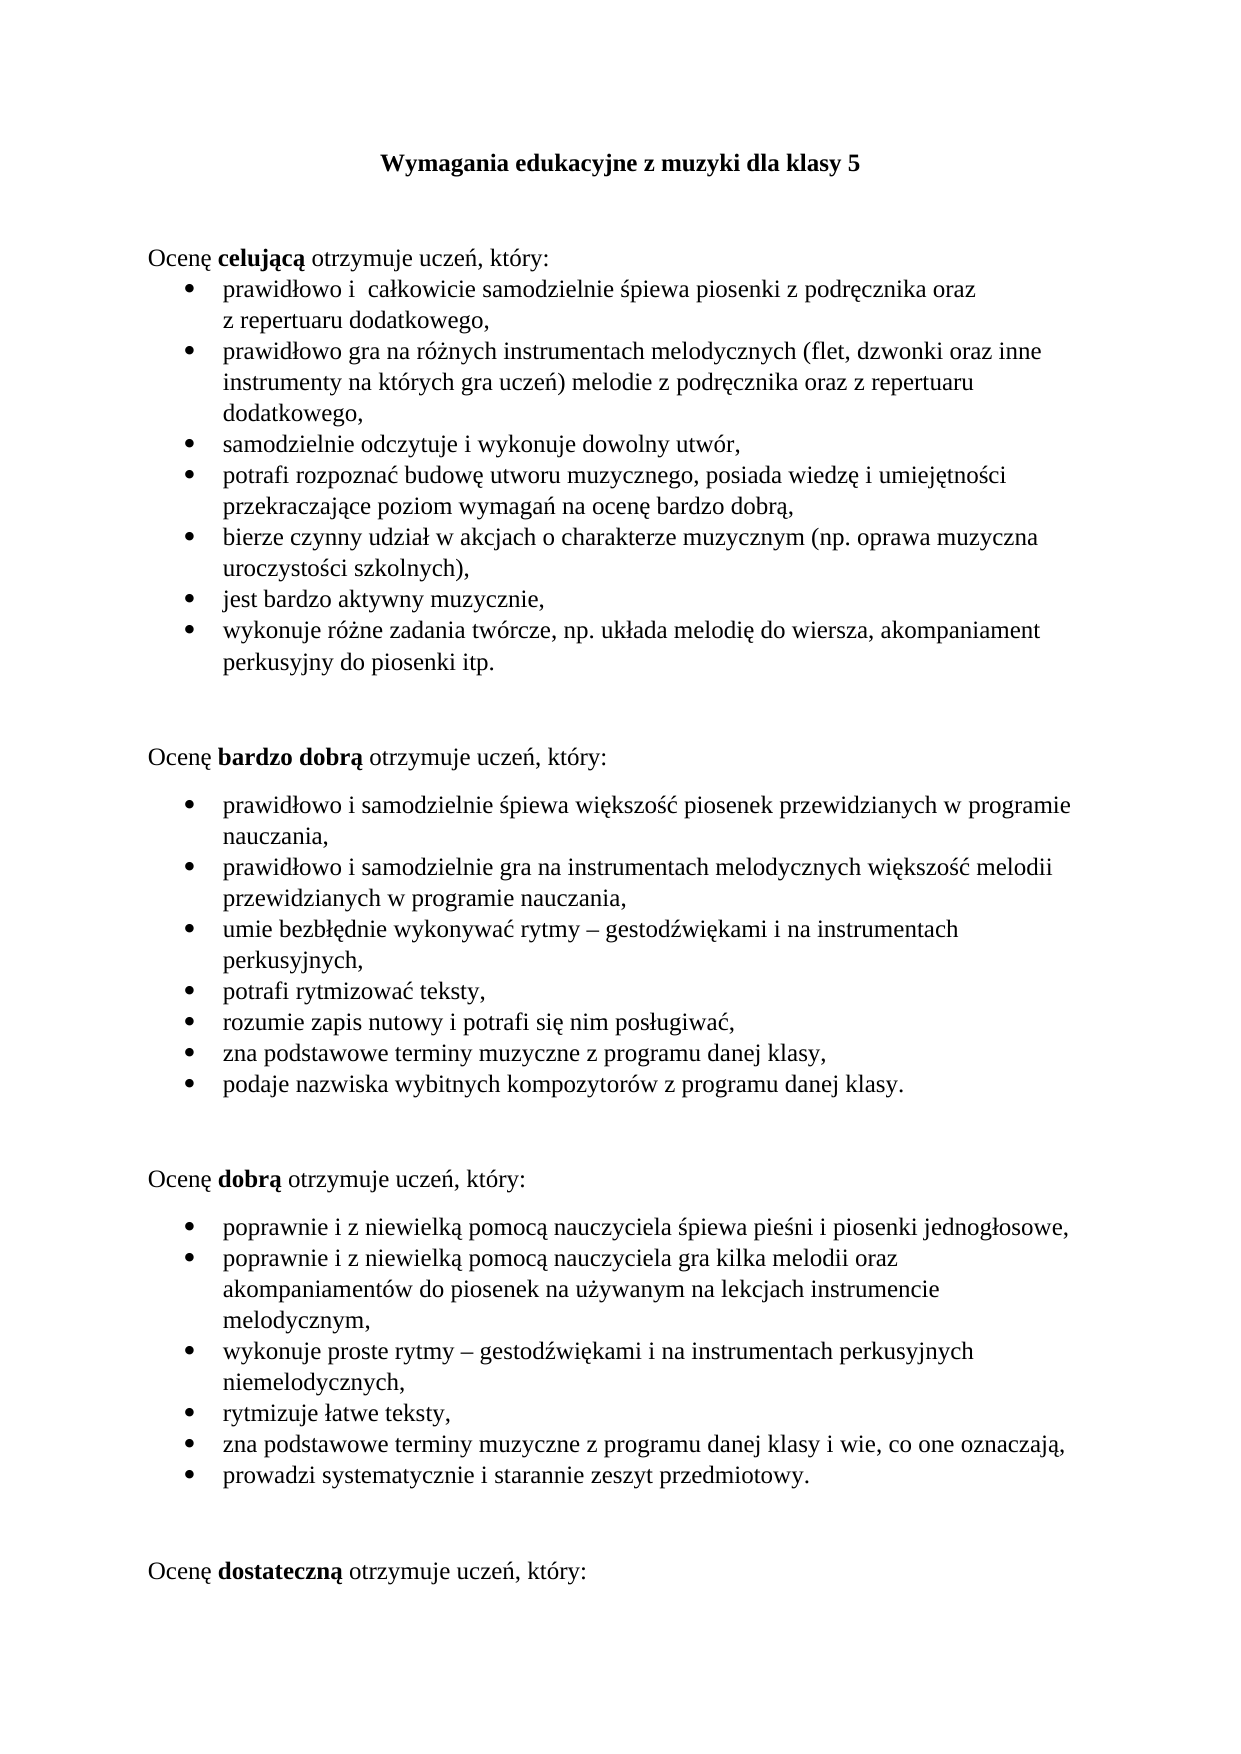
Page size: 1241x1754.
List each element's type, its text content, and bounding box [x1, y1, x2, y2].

text Ocenę bardzo dobrą otrzymuje uczeń, który: [148, 742, 1093, 771]
list prowadzi systematycznie i starannie zeszyt przedmiotowy. [185, 1461, 1093, 1489]
list rytmizuje łatwe teksty, [185, 1398, 1093, 1427]
text Ocenę dobrą otrzymuje uczeń, który: [148, 1164, 1093, 1193]
list wykonuje proste rytmy – gestodźwiękami i na instrumentach perkusyjnych niemelodycznych, [185, 1336, 1093, 1396]
list prawidłowo i samodzielnie gra na instrumentach melodycznych większość melodii przewidzianych w programie nauczania, [185, 852, 1093, 912]
list zna podstawowe terminy muzyczne z programu danej klasy i wie, co one oznaczają, [185, 1429, 1093, 1458]
text Ocenę dostateczną otrzymuje uczeń, który: [148, 1556, 1093, 1585]
list prawidłowo gra na różnych instrumentach melodycznych (flet, dzwonki oraz inne instrumenty na których gra uczeń) melodie z podręcznika oraz z repertuaru dodatkowego, [185, 336, 1093, 427]
list potrafi rozpoznać budowę utworu muzycznego, posiada wiedzę i umiejętności przekraczające poziom wymagań na ocenę bardzo dobrą, [185, 460, 1093, 520]
list samodzielnie odczytuje i wykonuje dowolny utwór, [185, 429, 1093, 458]
list potrafi rytmizować teksty, [185, 976, 1093, 1005]
list Ocenę celującą otrzymuje uczeń, który: [148, 243, 1093, 272]
list podaje nazwiska wybitnych kompozytorów z programu danej klasy. [185, 1069, 1093, 1098]
list jest bardzo aktywny muzycznie, [185, 584, 1093, 613]
list rozumie zapis nutowy i potrafi się nim posługiwać, [185, 1007, 1093, 1036]
text Wymagania edukacyjne z muzyki dla klasy 5 [148, 148, 1093, 176]
list wykonuje różne zadania twórcze, np. układa melodię do wiersza, akompaniament perkusyjny do piosenki itp. [185, 616, 1093, 675]
list poprawnie i z niewielką pomocą nauczyciela gra kilka melodii oraz akompaniamentów do piosenek na używanym na lekcjach instrumencie melodycznym, [185, 1243, 1093, 1334]
list poprawnie i z niewielką pomocą nauczyciela śpiewa pieśni i piosenki jednogłosowe, [185, 1212, 1093, 1241]
list prawidłowo i całkowicie samodzielnie śpiewa piosenki z podręcznika oraz z repertuaru dodatkowego, [185, 274, 1093, 334]
list prawidłowo i samodzielnie śpiewa większość piosenek przewidzianych w programie nauczania, [185, 790, 1093, 849]
list zna podstawowe terminy muzyczne z programu danej klasy, [185, 1038, 1093, 1067]
list umie bezbłędnie wykonywać rytmy – gestodźwiękami i na instrumentach perkusyjnych, [185, 914, 1093, 974]
list bierze czynny udział w akcjach o charakterze muzycznym (np. oprawa muzyczna uroczystości szkolnych), [185, 522, 1093, 582]
